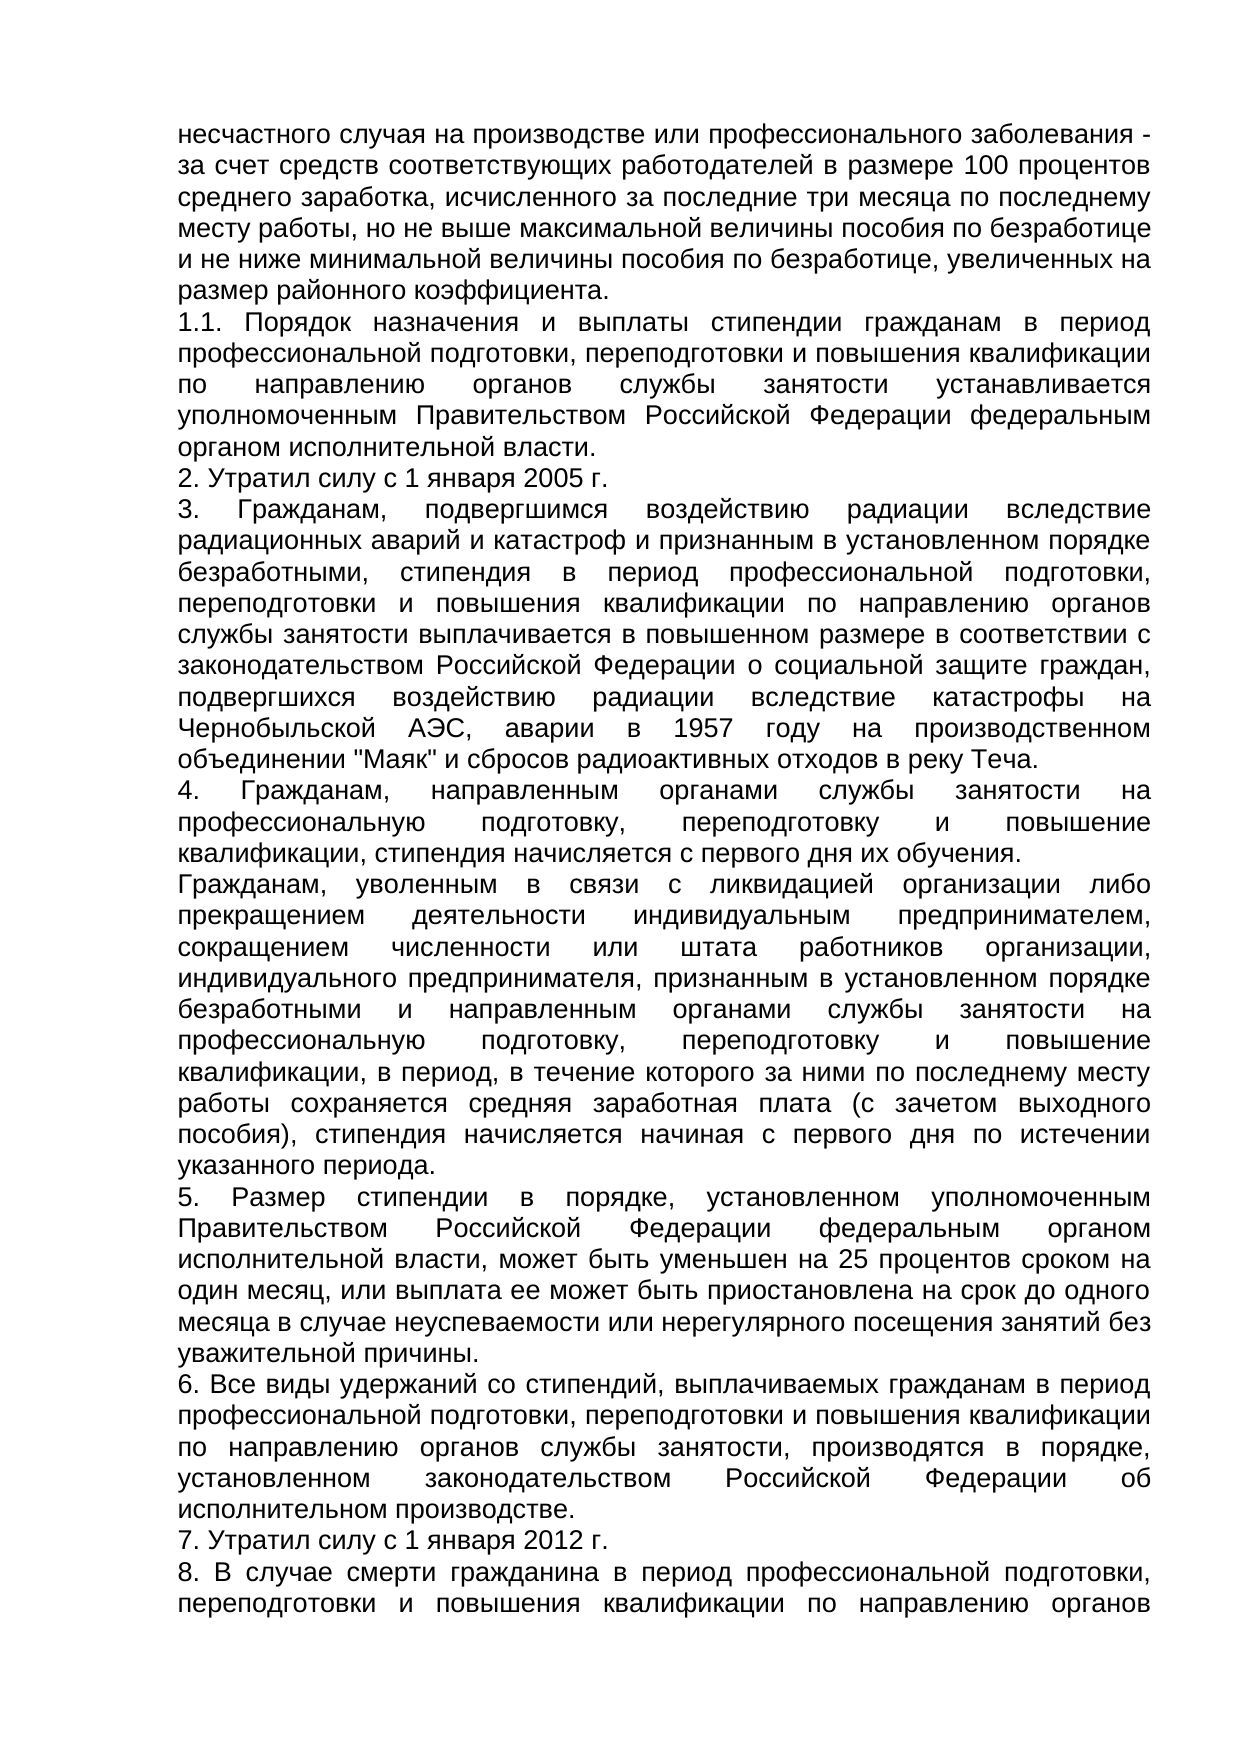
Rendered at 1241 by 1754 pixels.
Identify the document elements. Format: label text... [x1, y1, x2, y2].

text 5. Размер стипендии в порядке, установленном уполномоченным Правительством Российской Федерации федеральным органом исполнительной власти, может быть уменьшен на 25 процентов сроком на один месяц, или выплата ее может быть приостановлена на срок до одного месяца в случае неуспеваемости или нерегулярного посещения занятий без уважительной причины. [177, 1181, 1152, 1368]
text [177, 1556, 1152, 1618]
text Гражданам, уволенным в связи с ликвидацией организации либо прекращением деятельности индивидуальным предпринимателем, сокращением численности или штата работников организации, индивидуального предпринимателя, признанным в установленном порядке безработными и направленным органами службы занятости на профессиональную подготовку, переподготовку и повышение квалификации, в период, в течение которого за ними по последнему месту работы сохраняется средняя заработная плата (с зачетом выходного пособия), стипендия начисляется начиная с первого дня по истечении указанного периода. [177, 868, 1152, 1181]
text 3. Гражданам, подвергшимся воздействию радиации вследствие радиационных аварий и катастроф и признанным в установленном порядке безработными, стипендия в период профессиональной подготовки, переподготовки и повышения квалификации по направлению органов службы занятости выплачивается в повышенном размере в соответствии с законодательством Российской Федерации о социальной защите граждан, подвергшихся воздействию радиации вследствие катастрофы на Чернобыльской АЭС, аварии в 1957 году на производственном объединении "Маяк" и сбросов радиоактивных отходов в реку Теча. [177, 493, 1152, 774]
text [177, 118, 1152, 306]
text 4. Гражданам, направленным органами службы занятости на профессиональную подготовку, переподготовку и повышение квалификации, стипендия начисляется с первого дня их обучения. [177, 774, 1152, 868]
text 2. Утратил силу с 1 января 2005 г. [177, 462, 1152, 493]
text 7. Утратил силу с 1 января 2012 г. [177, 1524, 1152, 1556]
text 1.1. Порядок назначения и выплаты стипендии гражданам в период профессиональной подготовки, переподготовки и повышения квалификации по направлению органов службы занятости устанавливается уполномоченным Правительством Российской Федерации федеральным органом исполнительной власти. [177, 306, 1152, 462]
text 6. Все виды удержаний со стипендий, выплачиваемых гражданам в период профессиональной подготовки, переподготовки и повышения квалификации по направлению органов службы занятости, производятся в порядке, установленном законодательством Российской Федерации об исполнительном производстве. [177, 1368, 1152, 1524]
